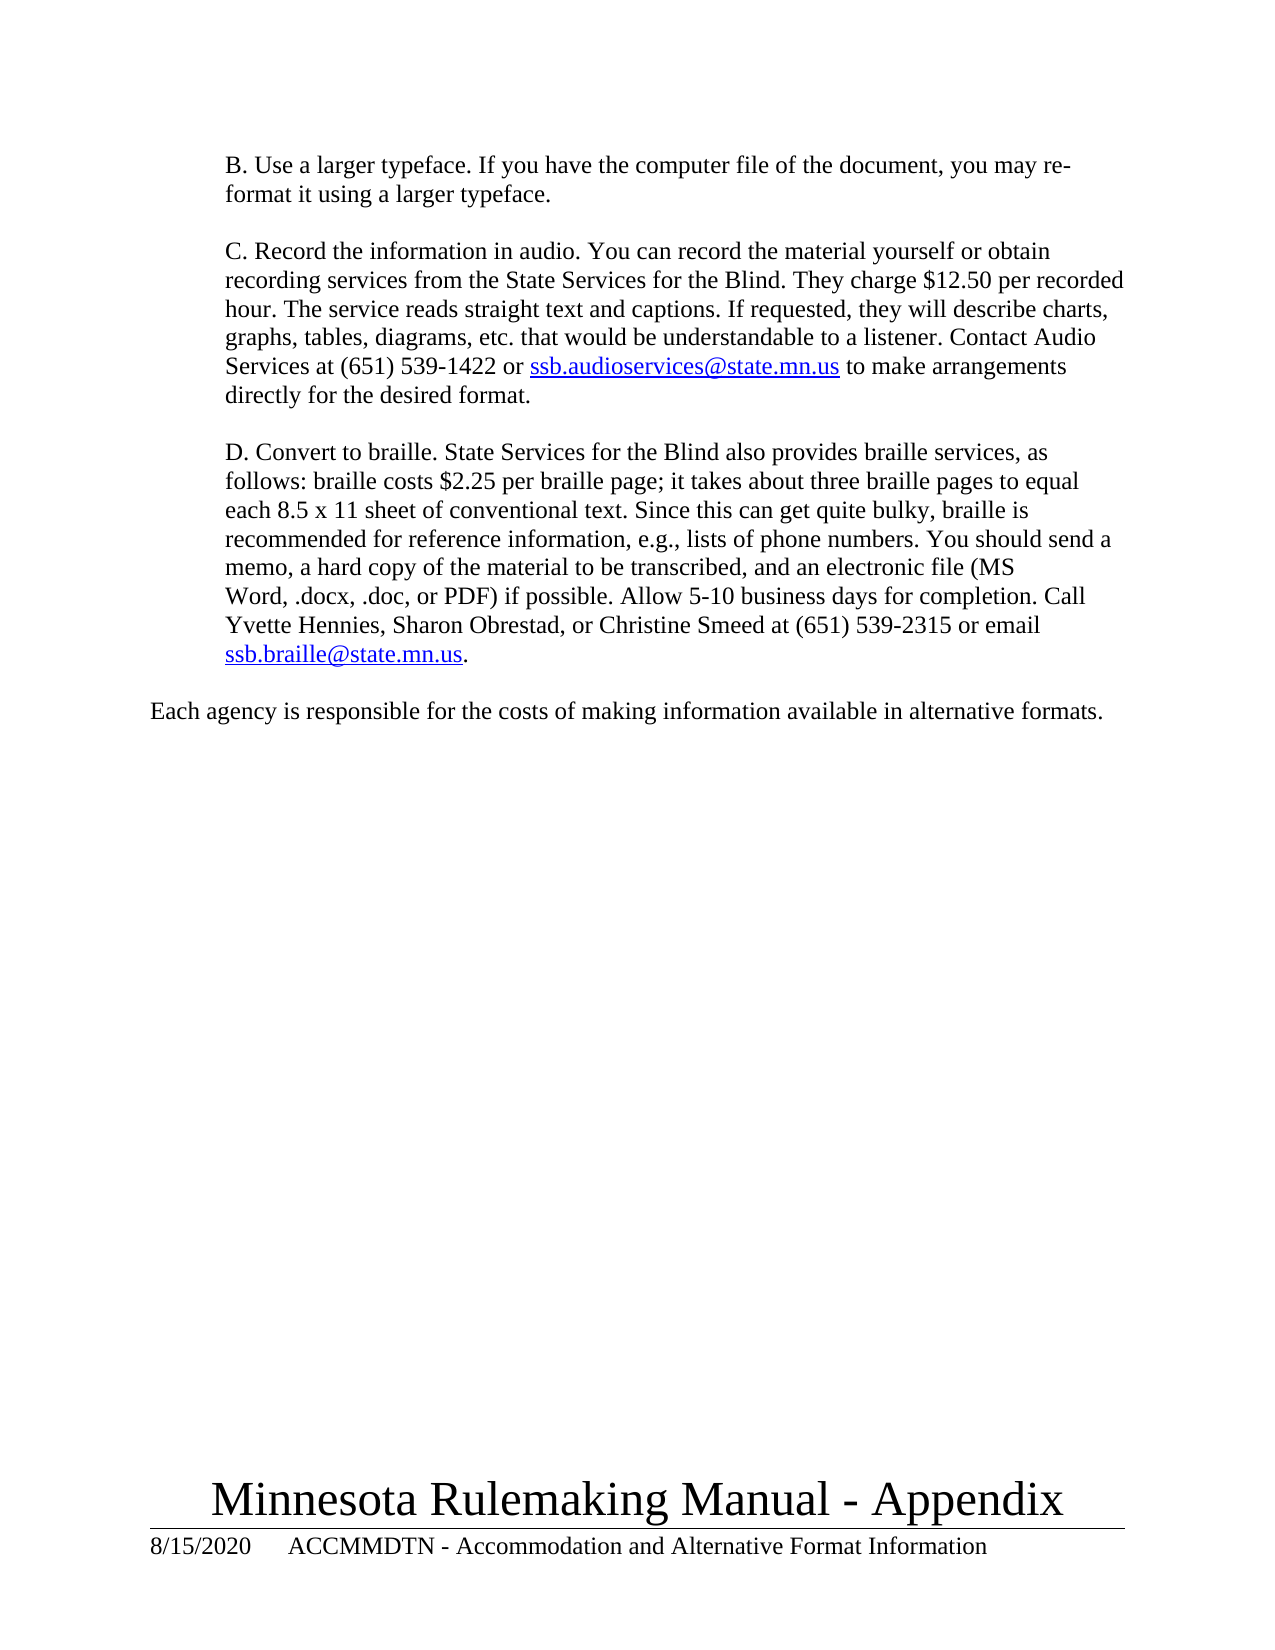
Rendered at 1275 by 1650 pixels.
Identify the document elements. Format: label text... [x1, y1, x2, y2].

text B. Use a larger typeface. If you have the computer file of the document, you may re-format it using a larger typeface. [225, 150, 1125, 207]
text Each agency is responsible for the costs of making information available in alternative formats. [150, 696, 1125, 725]
text C. Record the information in audio. You can record the material yourself or obtain recording services from the State Services for the Blind. They charge $12.50 per recorded hour. The service reads straight text and captions. If requested, they will describe charts, graphs, tables, diagrams, etc. that would be understandable to a listener. Contact Audio Services at (651) 539-1422 or ssb.audioservices@state.mn.us to make arrangements directly for the desired format. [225, 236, 1125, 409]
text D. Convert to braille. State Services for the Blind also provides braille services, as follows: braille costs $2.25 per braille page; it takes about three braille pages to equal each 8.5 x 11 sheet of conventional text. Since this can get quite bulky, braille is recommended for reference information, e.g., lists of phone numbers. You should send a memo, a hard copy of the material to be transcribed, and an electronic file (MS Word, .docx, .doc, or PDF) if possible. Allow 5-10 business days for completion. Call Yvette Hennies, Sharon Obrestad, or Christine Smeed at (651) 539-2315 or email ssb.braille@state.mn.us. [225, 437, 1125, 667]
